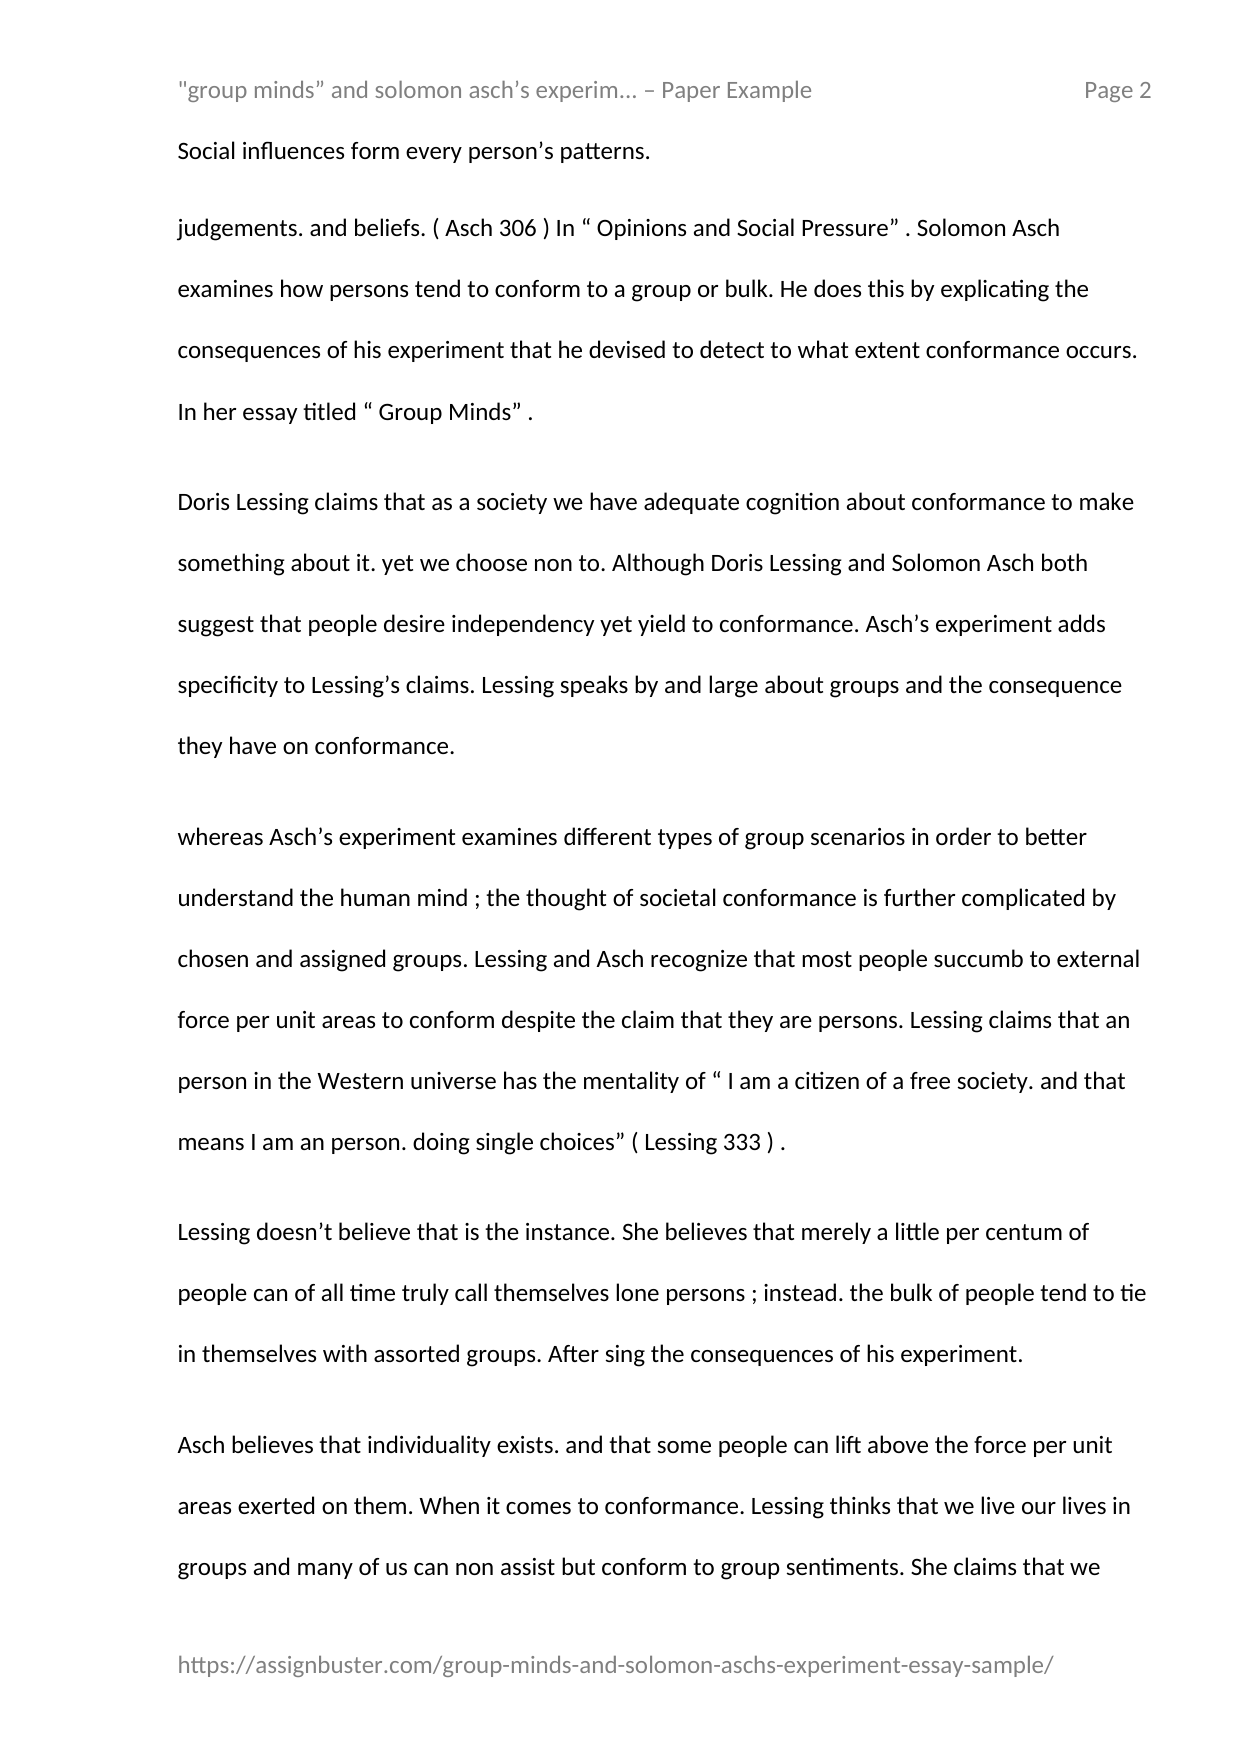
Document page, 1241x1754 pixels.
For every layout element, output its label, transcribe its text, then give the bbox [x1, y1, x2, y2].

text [177, 1429, 1152, 1582]
text whereas Asch’s experiment examines different types of group scenarios in order to better understand the human mind ; the thought of societal conformance is further complicated by chosen and assigned groups. Lessing and Asch recognize that most people succumb to external force per unit areas to conform despite the claim that they are persons. Lessing claims that an person in the Western universe has the mentality of “ I am a citizen of a free society. and that means I am an person. doing single choices” ( Lessing 333 ) . [177, 821, 1152, 1157]
text Social influences form every person’s patterns. [177, 135, 1152, 165]
text judgements. and beliefs. ( Asch 306 ) In “ Opinions and Social Pressure” . Solomon Asch examines how persons tend to conform to a group or bulk. He does this by explicating the consequences of his experiment that he devised to detect to what extent conformance occurs. In her essay titled “ Group Minds” . [177, 212, 1152, 426]
text Doris Lessing claims that as a society we have adequate cognition about conformance to make something about it. yet we choose non to. Although Doris Lessing and Solomon Asch both suggest that people desire independency yet yield to conformance. Asch’s experiment adds specificity to Lessing’s claims. Lessing speaks by and large about groups and the consequence they have on conformance. [177, 486, 1152, 761]
text Lessing doesn’t believe that is the instance. She believes that merely a little per centum of people can of all time truly call themselves lone persons ; instead. the bulk of people tend to tie in themselves with assorted groups. After sing the consequences of his experiment. [177, 1217, 1152, 1369]
